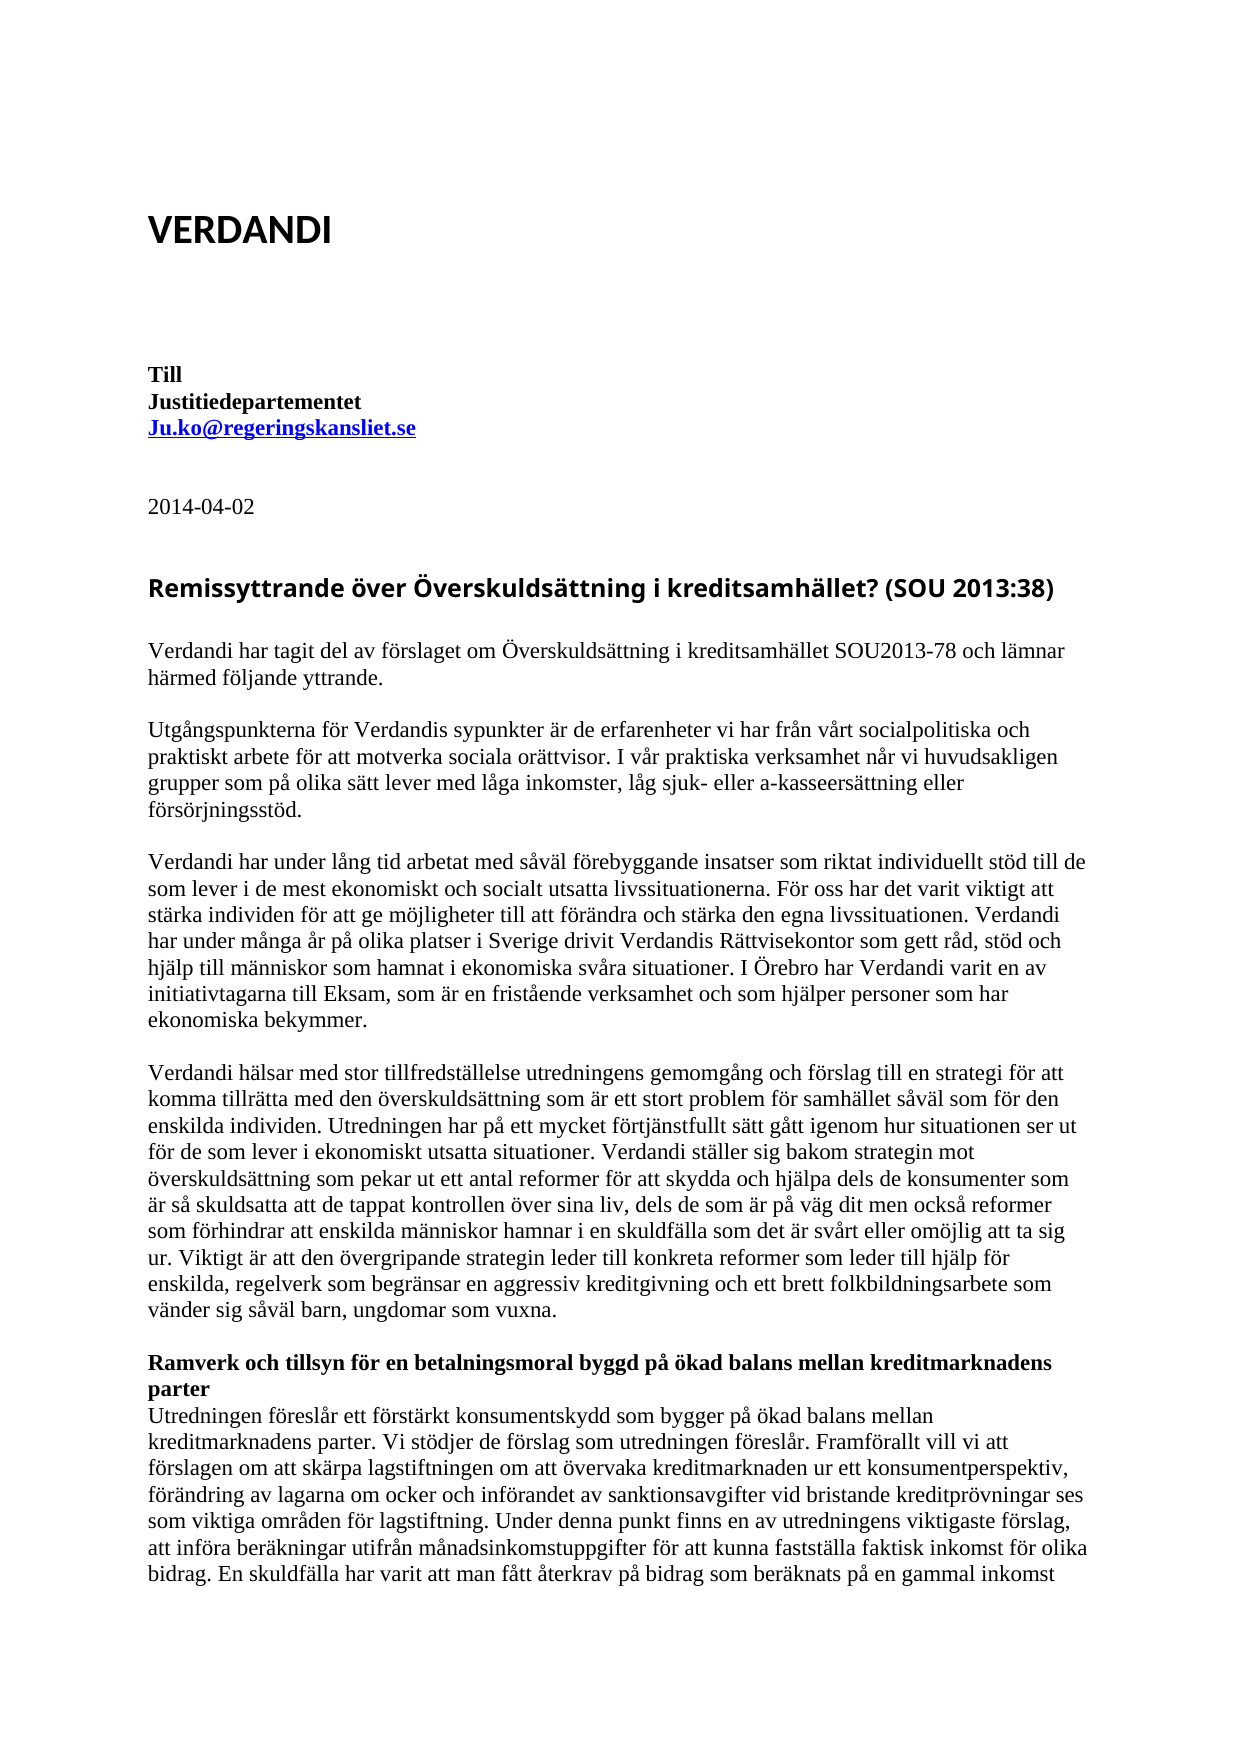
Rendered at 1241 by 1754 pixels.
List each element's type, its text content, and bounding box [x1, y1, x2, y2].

text Ju.ko@regeringskansliet.se [148, 414, 1093, 440]
text VERDANDI [148, 203, 1093, 253]
text Ramverk och tillsyn för en betalningsmoral byggd på ökad balans mellan kreditmarknadens parter [148, 1349, 1093, 1402]
text Verdandi har tagit del av förslaget om Överskuldsättning i kreditsamhället SOU2013-78 och lämnar härmed följande yttrande. [148, 637, 1093, 690]
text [148, 1402, 1093, 1586]
text Till [148, 361, 1093, 388]
text Verdandi har under lång tid arbetat med såväl förebyggande insatser som riktat individuellt stöd till de som lever i de mest ekonomiskt och socialt utsatta livssituationerna. För oss har det varit viktigt att stärka individen för att ge möjligheter till att förändra och stärka den egna livssituationen. Verdandi har under många år på olika platser i Sverige drivit Verdandis Rättvisekontor som gett råd, stöd och hjälp till människor som hamnat i ekonomiska svåra situationer. I Örebro har Verdandi varit en av initiativtagarna till Eksam, som är en fristående verksamhet och som hjälper personer som har ekonomiska bekymmer. [148, 848, 1093, 1033]
text Verdandi hälsar med stor tillfredställelse utredningens gemomgång och förslag till en strategi för att komma tillrätta med den överskuldsättning som är ett stort problem för samhället såväl som för den enskilda individen. Utredningen har på ett mycket förtjänstfullt sätt gått igenom hur situationen ser ut för de som lever i ekonomiskt utsatta situationer. Verdandi ställer sig bakom strategin mot överskuldsättning som pekar ut ett antal reformer för att skydda och hjälpa dels de konsumenter som är så skuldsatta att de tappat kontrollen över sina liv, dels de som är på väg dit men också reformer som förhindrar att enskilda människor hamnar i en skuldfälla som det är svårt eller omöjlig att ta sig ur. Viktigt är att den övergripande strategin leder till konkreta reformer som leder till hjälp för enskilda, regelverk som begränsar en aggressiv kreditgivning och ett brett folkbildningsarbete som vänder sig såväl barn, ungdomar som vuxna. [148, 1059, 1093, 1323]
title Remissyttrande över Överskuldsättning i kreditsamhället? (SOU 2013:38) [148, 571, 1093, 605]
text Utgångspunkterna för Verdandis sypunkter är de erfarenheter vi har från vårt socialpolitiska och praktiskt arbete för att motverka sociala orättvisor. I vår praktiska verksamhet når vi huvudsakligen grupper som på olika sätt lever med låga inkomster, låg sjuk- eller a-kasseersättning eller försörjningsstöd. [148, 717, 1093, 822]
text 2014-04-02 [148, 493, 1093, 519]
text Justitiedepartementet [148, 388, 1093, 414]
